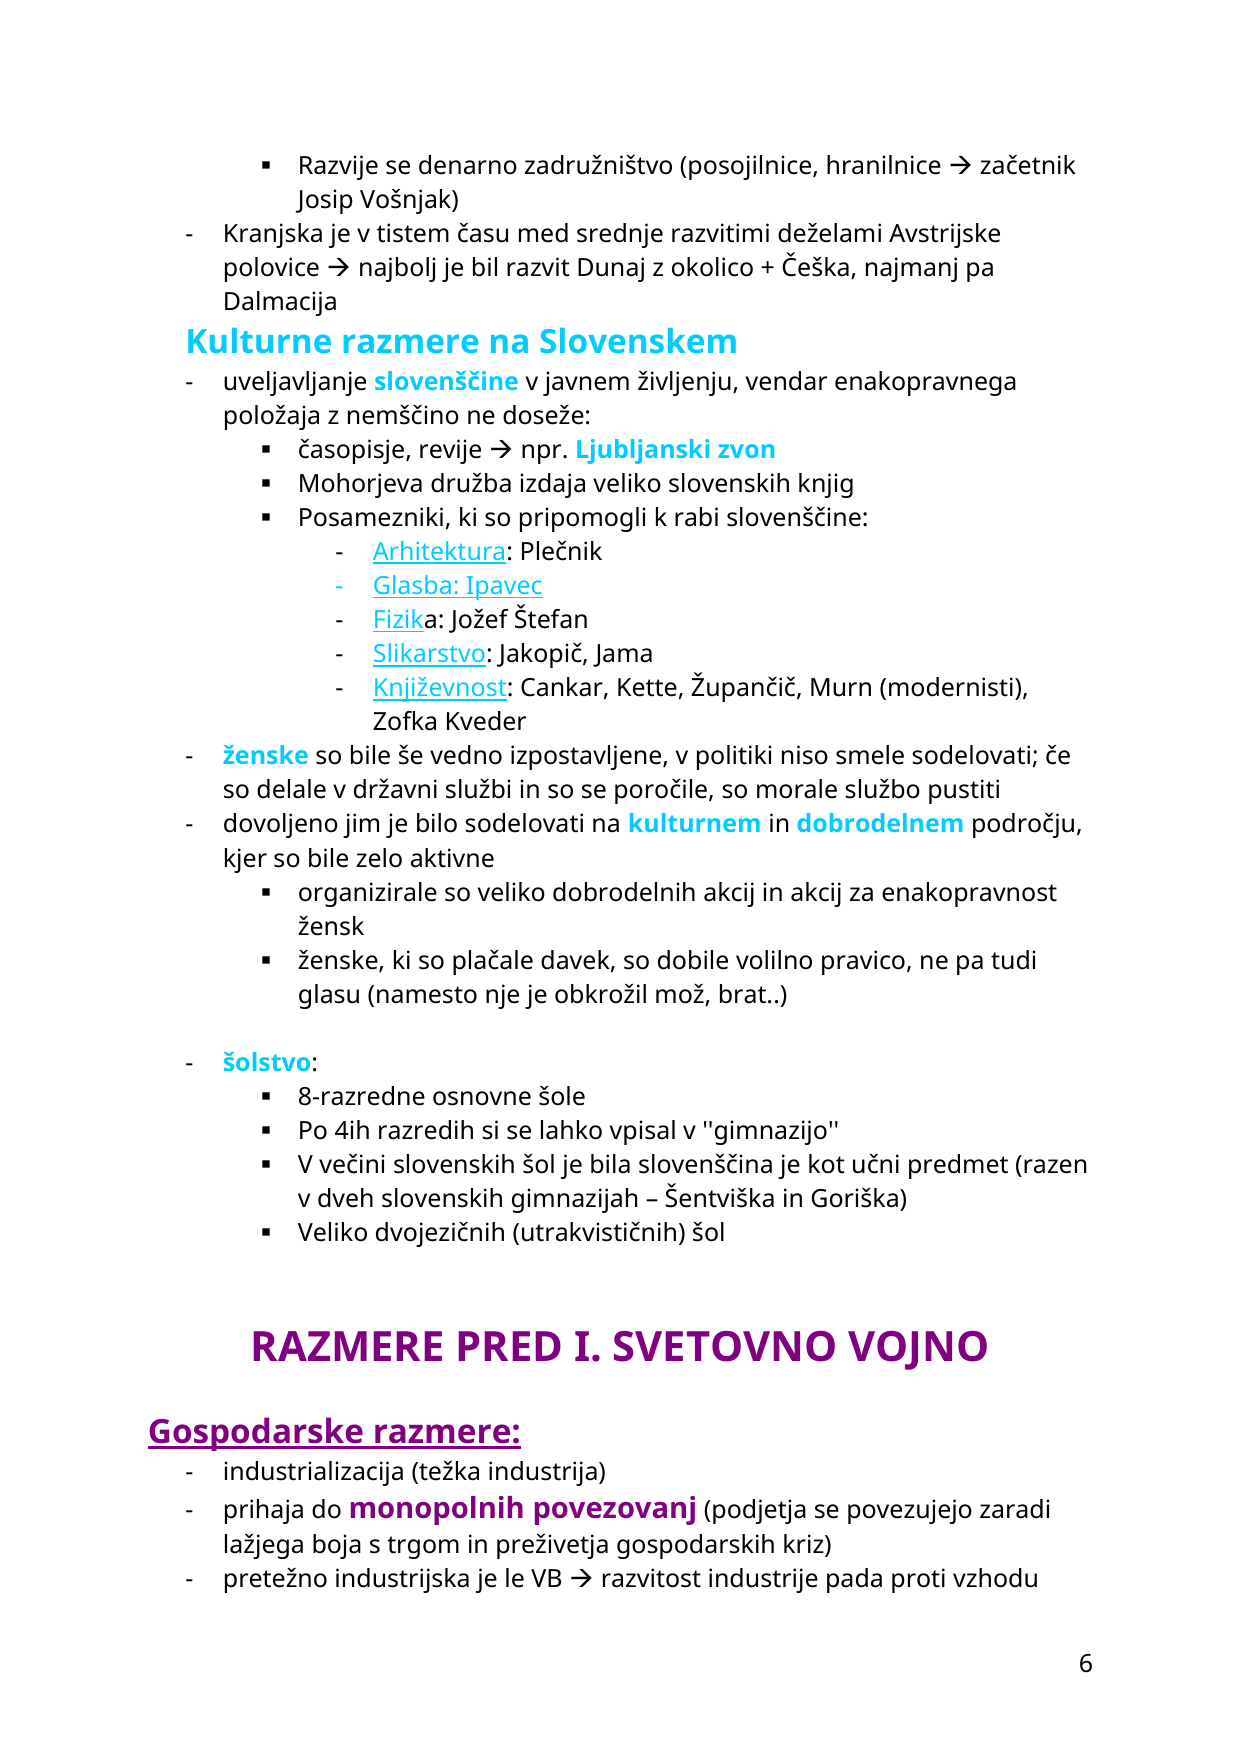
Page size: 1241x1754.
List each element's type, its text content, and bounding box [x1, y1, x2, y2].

text RAZMERE PRED I. SVETOVNO VOJNO [148, 1317, 1093, 1374]
list dovoljeno jim je bilo sodelovati na kulturnem in dobrodelnem področju, kjer so bile zelo aktivne [185, 806, 1093, 874]
list Kranjska je v tistem času med srednje razvitimi deželami Avstrijske polovice najbolj je bil razvit Dunaj z okolico + Češka, najmanj pa Dalmacija [185, 216, 1093, 318]
text Kulturne razmere na Slovenskem [185, 318, 1093, 363]
list Po 4ih razredih si se lahko vpisal v ''gimnazijo'' [260, 1113, 1093, 1147]
list prihaja do monopolnih povezovanj (podjetja se povezujejo zaradi lažjega boja s trgom in preživetja gospodarskih kriz) [185, 1487, 1093, 1561]
list Arhitektura: Plečnik [335, 534, 1093, 568]
list Razvije se denarno zadružništvo (posojilnice, hranilnice začetnik Josip Vošnjak) [260, 148, 1093, 216]
list organizirale so veliko dobrodelnih akcij in akcij za enakopravnost žensk [260, 874, 1093, 942]
list šolstvo: [185, 1044, 1093, 1079]
text Gospodarske razmere: [148, 1408, 1093, 1453]
list 8-razredne osnovne šole [260, 1079, 1093, 1113]
list uveljavljanje slovenščine v javnem življenju, vendar enakopravnega položaja z nemščino ne doseže: [185, 363, 1093, 431]
list Mohorjeva družba izdaja veliko slovenskih knjig [260, 466, 1093, 499]
list ženske, ki so plačale davek, so dobile volilno pravico, ne pa tudi glasu (namesto nje je obkrožil mož, brat..) [260, 942, 1093, 1011]
list Glasba: Ipavec [335, 568, 1093, 602]
list Književnost: Cankar, Kette, Župančič, Murn (modernisti), Zofka Kveder [335, 670, 1093, 738]
list V večini slovenskih šol je bila slovenščina je kot učni predmet (razen v dveh slovenskih gimnazijah – Šentviška in Goriška) [260, 1147, 1093, 1215]
list Posamezniki, ki so pripomogli k rabi slovenščine: [260, 499, 1093, 534]
list Fizika: Jožef Štefan [335, 602, 1093, 636]
list časopisje, revije npr. Ljubljanski zvon [260, 431, 1093, 466]
list ženske so bile še vedno izpostavljene, v politiki niso smele sodelovati; če so delale v državni službi in so se poročile, so morale službo pustiti [185, 738, 1093, 806]
list Veliko dvojezičnih (utrakvističnih) šol [260, 1215, 1093, 1249]
list industrializacija (težka industrija) [185, 1453, 1093, 1487]
list pretežno industrijska je le VB razvitost industrije pada proti vzhodu [185, 1561, 1093, 1595]
list Slikarstvo: Jakopič, Jama [335, 636, 1093, 670]
